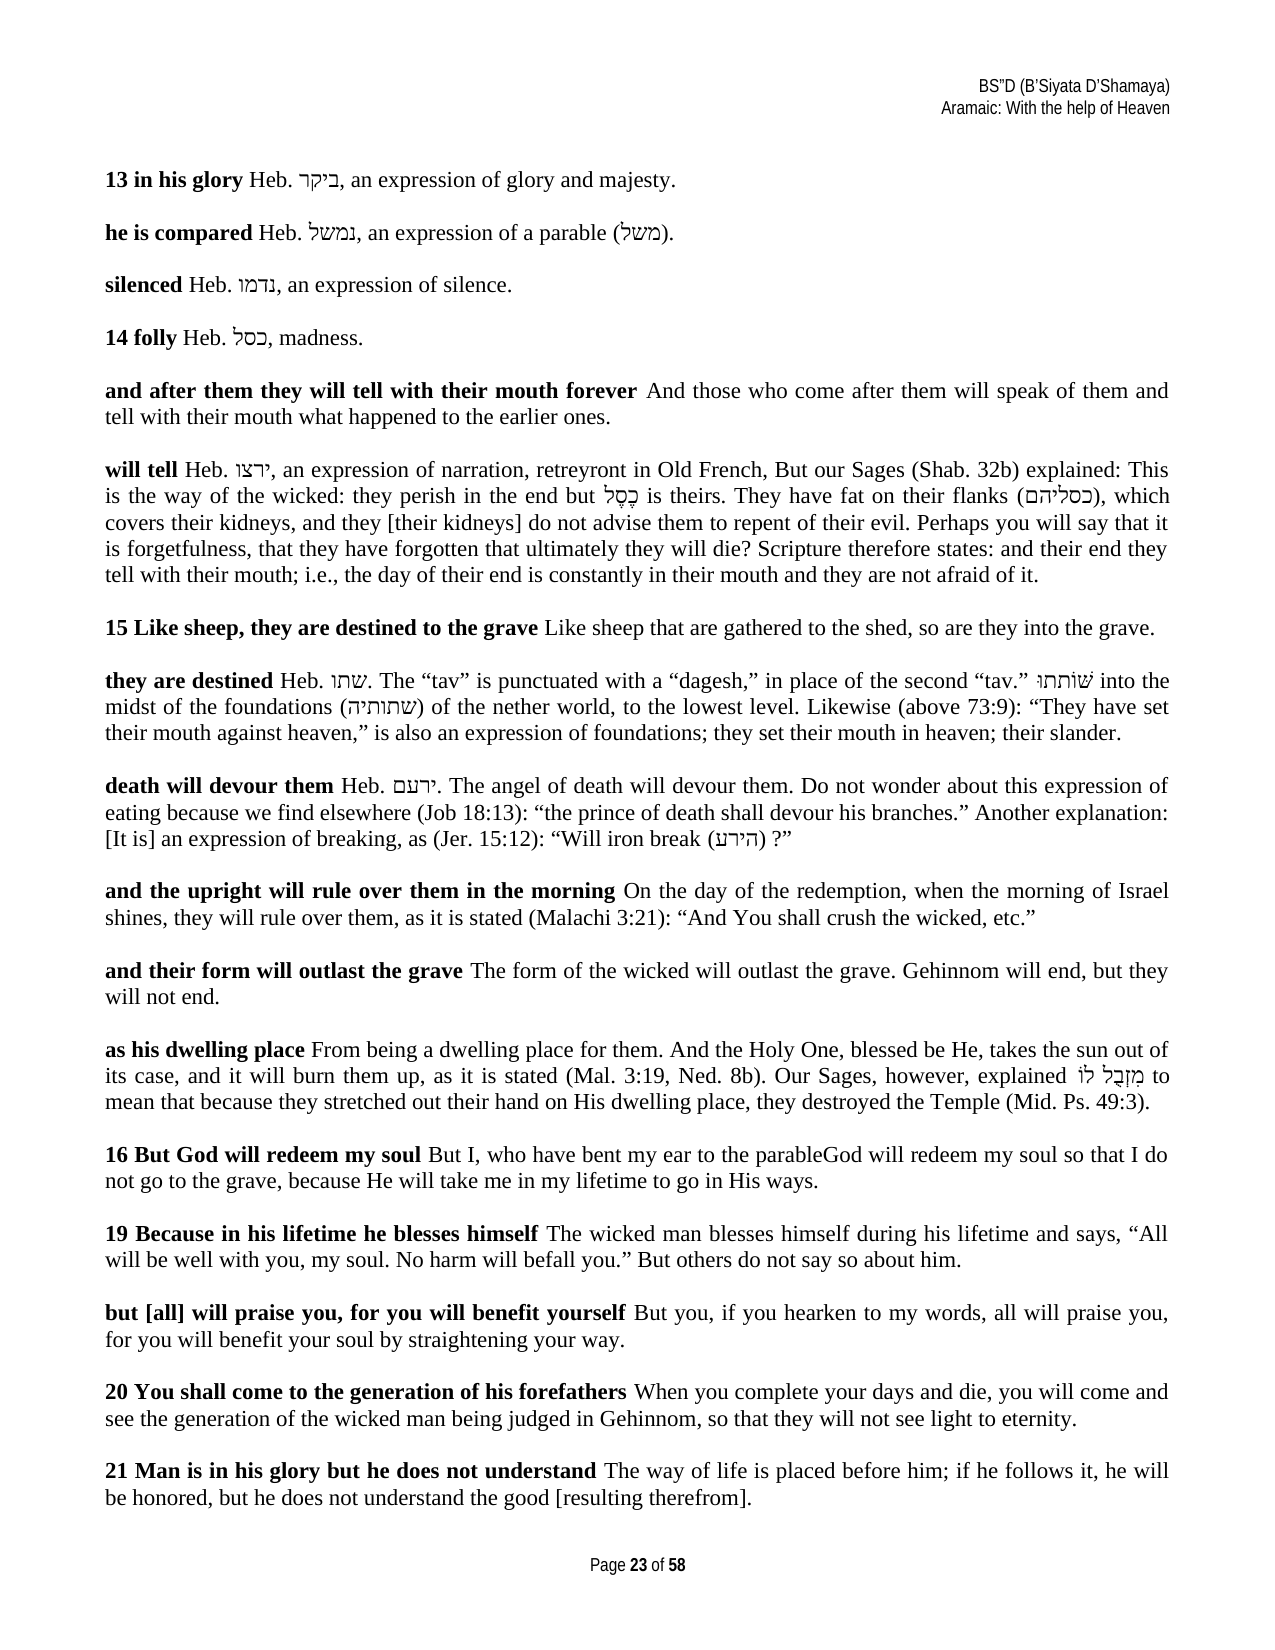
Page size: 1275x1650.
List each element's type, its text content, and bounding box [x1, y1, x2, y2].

text death will devour them Heb. ירעם. The angel of death will devour them. Do not wonder about this expression of eating because we find elsewhere (Job 18:13): “the prince of death shall devour his branches.” Another explanation: [It is] an expression of breaking, as (Jer. 15:12): “Will iron break (הירע) ?” [105, 772, 1170, 851]
text they are destined Heb. שתו. The “tav” is punctuated with a “dagesh,” in place of the second “tav.” שּׁוֹתתוּ into the midst of the foundations (שתותיה) of the nether world, to the lowest level. Likewise (above 73:9): “They have set their mouth against heaven,” is also an expression of foundations; they set their mouth in heaven; their slander. [105, 667, 1170, 746]
text will tell Heb. ירצו, an expression of narration, retreyront in Old French, But our Sages (Shab. 32b) explained: This is the way of the wicked: they perish in the end but כֶסֶל is theirs. They have fat on their flanks (כסליהם), which covers their kidneys, and they [their kidneys] do not advise them to repent of their evil. Perhaps you will say that it is forgetfulness, that they have forgotten that ultimately they will die? Scripture therefore states: and their end they tell with their mouth; i.e., the day of their end is constantly in their mouth and they are not afraid of it. [105, 456, 1170, 588]
text 21 Man is in his glory but he does not understand The way of life is placed before him; if he follows it, he will be honored, but he does not understand the good [resulting therefrom]. [105, 1457, 1170, 1510]
text but [all] will praise you, for you will benefit yourself But you, if you hearken to my words, all will praise you, for you will benefit your soul by straightening your way. [105, 1299, 1170, 1352]
text and the upright will rule over them in the morning On the day of the redemption, when the morning of Israel shines, they will rule over them, as it is stated (Malachi 3:21): “And You shall crush the wicked, etc.” [105, 878, 1170, 930]
text 15 Like sheep, they are destined to the grave Like sheep that are gathered to the shed, so are they into the grave. [105, 614, 1170, 640]
text 19 Because in his lifetime he blesses himself The wicked man blesses himself during his lifetime and says, “All will be well with you, my soul. No harm will befall you.” But others do not say so about him. [105, 1220, 1170, 1273]
text he is compared Heb. נמשל, an expression of a parable (משל). [105, 219, 1170, 245]
text 20 You shall come to the generation of his forefathers When you complete your days and die, you will come and see the generation of the wicked man being judged in Gehinnom, so that they will not see light to eternity. [105, 1378, 1170, 1431]
text and their form will outlast the grave The form of the wicked will outlast the grave. Gehinnom will end, but they will not end. [105, 957, 1170, 1009]
text 16 But God will redeem my soul But I, who have bent my ear to the parableGod will redeem my soul so that I do not go to the grave, because He will take me in my lifetime to go in His ways. [105, 1141, 1170, 1194]
text 13 in his glory Heb. ביקר, an expression of glory and majesty. [105, 166, 1170, 192]
text and after them they will tell with their mouth forever And those who come after them will speak of them and tell with their mouth what happened to the earlier ones. [105, 377, 1170, 429]
text as his dwelling place From being a dwelling place for them. And the Holy One, blessed be He, takes the sun out of its case, and it will burn them up, as it is stated (Mal. 3:19, Ned. 8b). Our Sages, however, explained מִזְבֻל לוֹ to mean that because they stretched out their hand on His dwelling place, they destroyed the Temple (Mid. Ps. 49:3). [105, 1036, 1170, 1115]
text silenced Heb. נדמו, an expression of silence. [105, 271, 1170, 298]
text 14 folly Heb. כסל, madness. [105, 324, 1170, 351]
